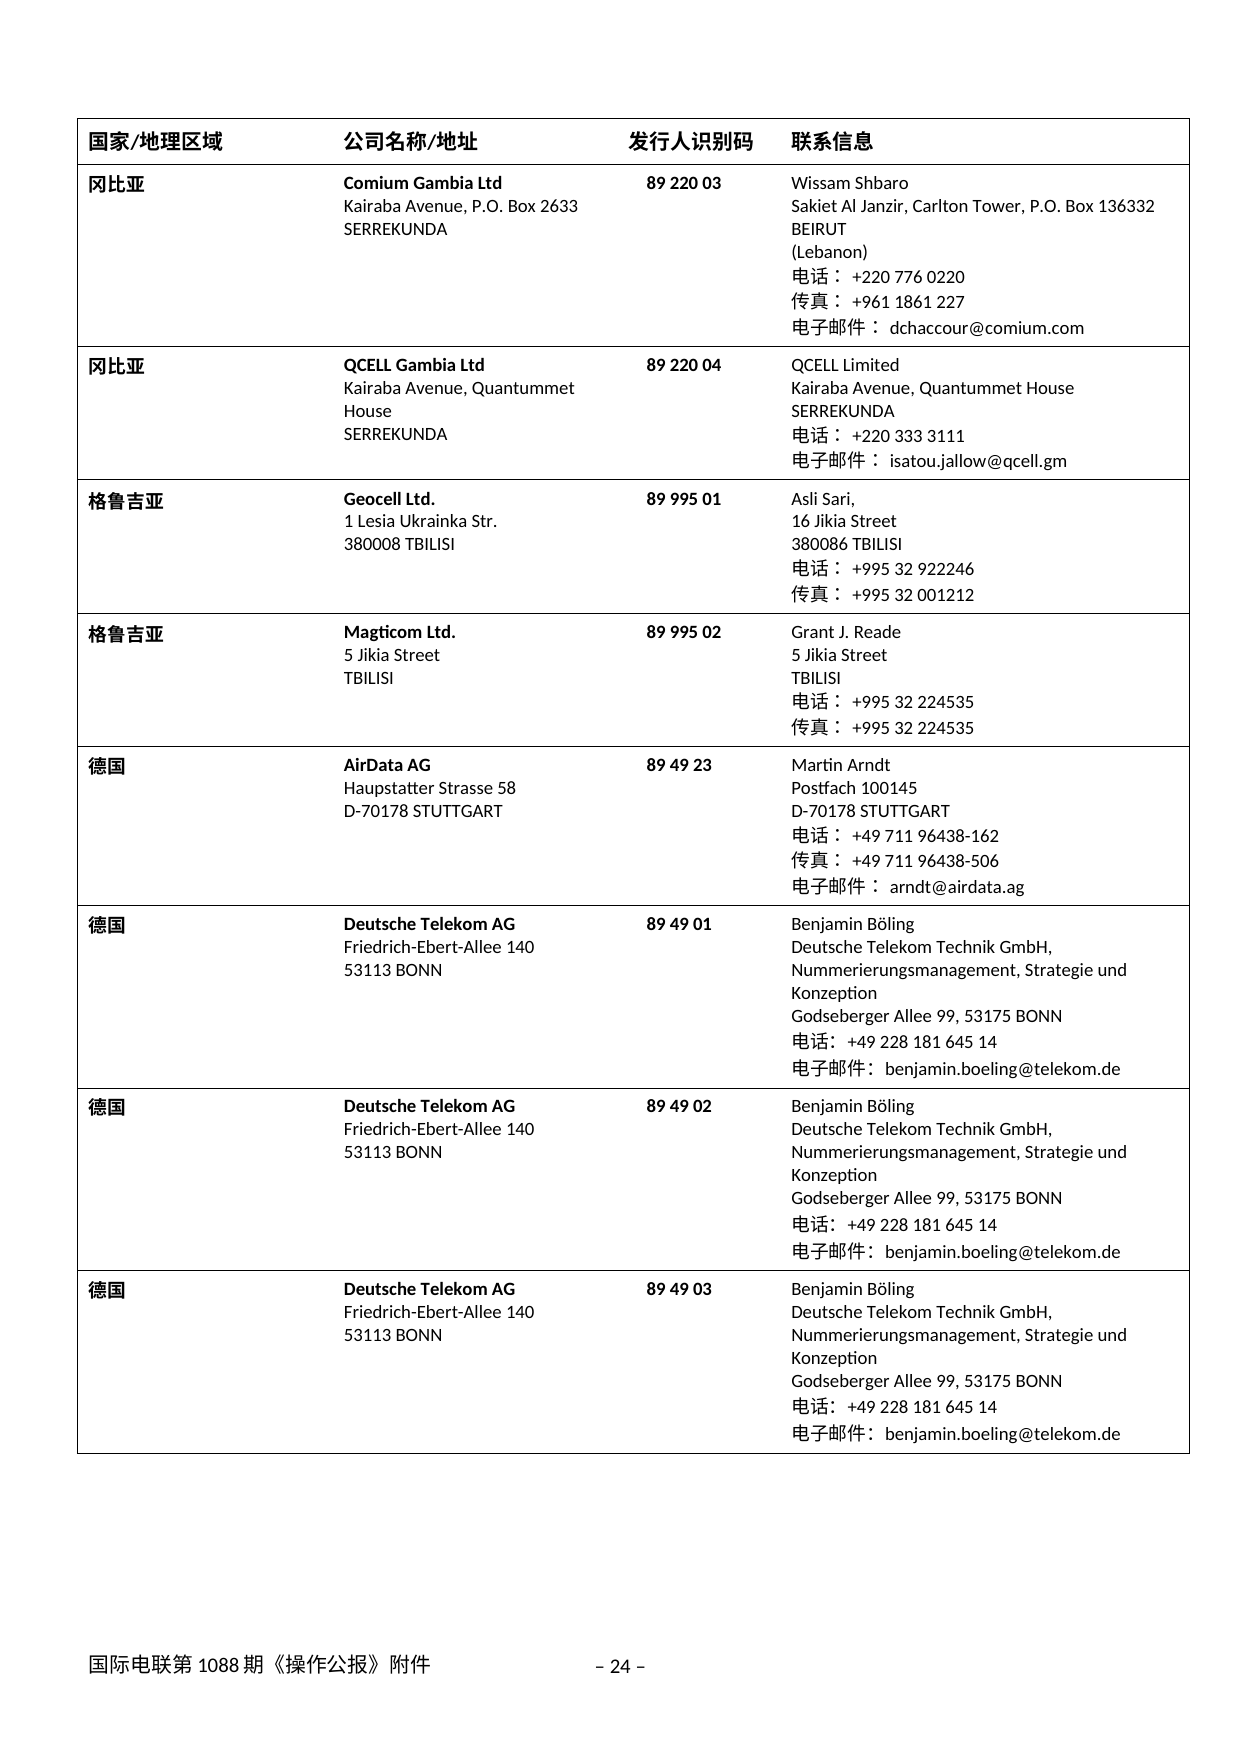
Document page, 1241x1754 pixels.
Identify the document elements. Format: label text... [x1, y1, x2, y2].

table_header 发行人识别码 [618, 119, 780, 164]
table_cell 冈比亚 [78, 347, 332, 479]
table_header 国家/地理区域 [78, 119, 332, 164]
table_cell 德国 [78, 747, 332, 905]
table_header 联系信息 [780, 119, 1189, 164]
table_cell 89 995 02 [618, 614, 780, 746]
table_cell Comium Gambia Ltd Kairaba Avenue, P.O. Box 2633 SERREKUNDA [333, 165, 617, 346]
table_cell 89 995 01 [618, 480, 780, 613]
table_cell 格鲁吉亚 [78, 614, 332, 746]
table_cell Magticom Ltd. 5 Jikia Street TBILISI [333, 614, 617, 746]
table_cell 德国 [78, 1089, 332, 1270]
table_header 公司名称/地址 [333, 119, 617, 164]
table_cell 德国 [78, 1271, 332, 1452]
table_cell 格鲁吉亚 [78, 480, 332, 613]
table_cell Deutsche Telekom AG Friedrich-Ebert-Allee 140 53113 BONN [333, 906, 617, 1087]
table_cell QCELL Gambia Ltd Kairaba Avenue, Quantummet House SERREKUNDA [333, 347, 617, 479]
table_cell Asli Sari, 16 Jikia Street 380086 TBILISI 电话： +995 32 922246 传真： +995 32 001212 [780, 480, 1189, 613]
table_cell 89 49 23 [618, 747, 780, 905]
table_cell Grant J. Reade 5 Jikia Street TBILISI 电话： +995 32 224535 传真： +995 32 224535 [780, 614, 1189, 746]
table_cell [333, 1271, 617, 1452]
table_cell 冈比亚 [78, 165, 332, 346]
table_cell 89 49 03 [618, 1271, 780, 1452]
table_cell Geocell Ltd. 1 Lesia Ukrainka Str. 380008 TBILISI [333, 480, 617, 613]
table_cell 89 49 01 [618, 906, 780, 1087]
table_cell Wissam Shbaro Sakiet Al Janzir, Carlton Tower, P.O. Box 136332 BEIRUT (Lebanon) 电话： +220 776 0220 传真： +961 1861 227 电子邮件： dchaccour@comium.com [780, 165, 1189, 346]
table_cell AirData AG Haupstatter Strasse 58 D-70178 STUTTGART [333, 747, 617, 905]
table_cell QCELL Limited Kairaba Avenue, Quantummet House SERREKUNDA 电话： +220 333 3111 电子邮件： isatou.jallow@qcell.gm [780, 347, 1189, 479]
table_cell Martin Arndt Postfach 100145 D-70178 STUTTGART 电话： +49 711 96438-162 传真： +49 711 96438-506 电子邮件： arndt@airdata.ag [780, 747, 1189, 905]
table_cell 89 220 03 [618, 165, 780, 346]
table_cell 德国 [78, 906, 332, 1087]
table_cell 89 49 02 [618, 1089, 780, 1270]
table_cell Deutsche Telekom AG Friedrich-Ebert-Allee 140 53113 BONN [333, 1089, 617, 1270]
table_cell 89 220 04 [618, 347, 780, 479]
